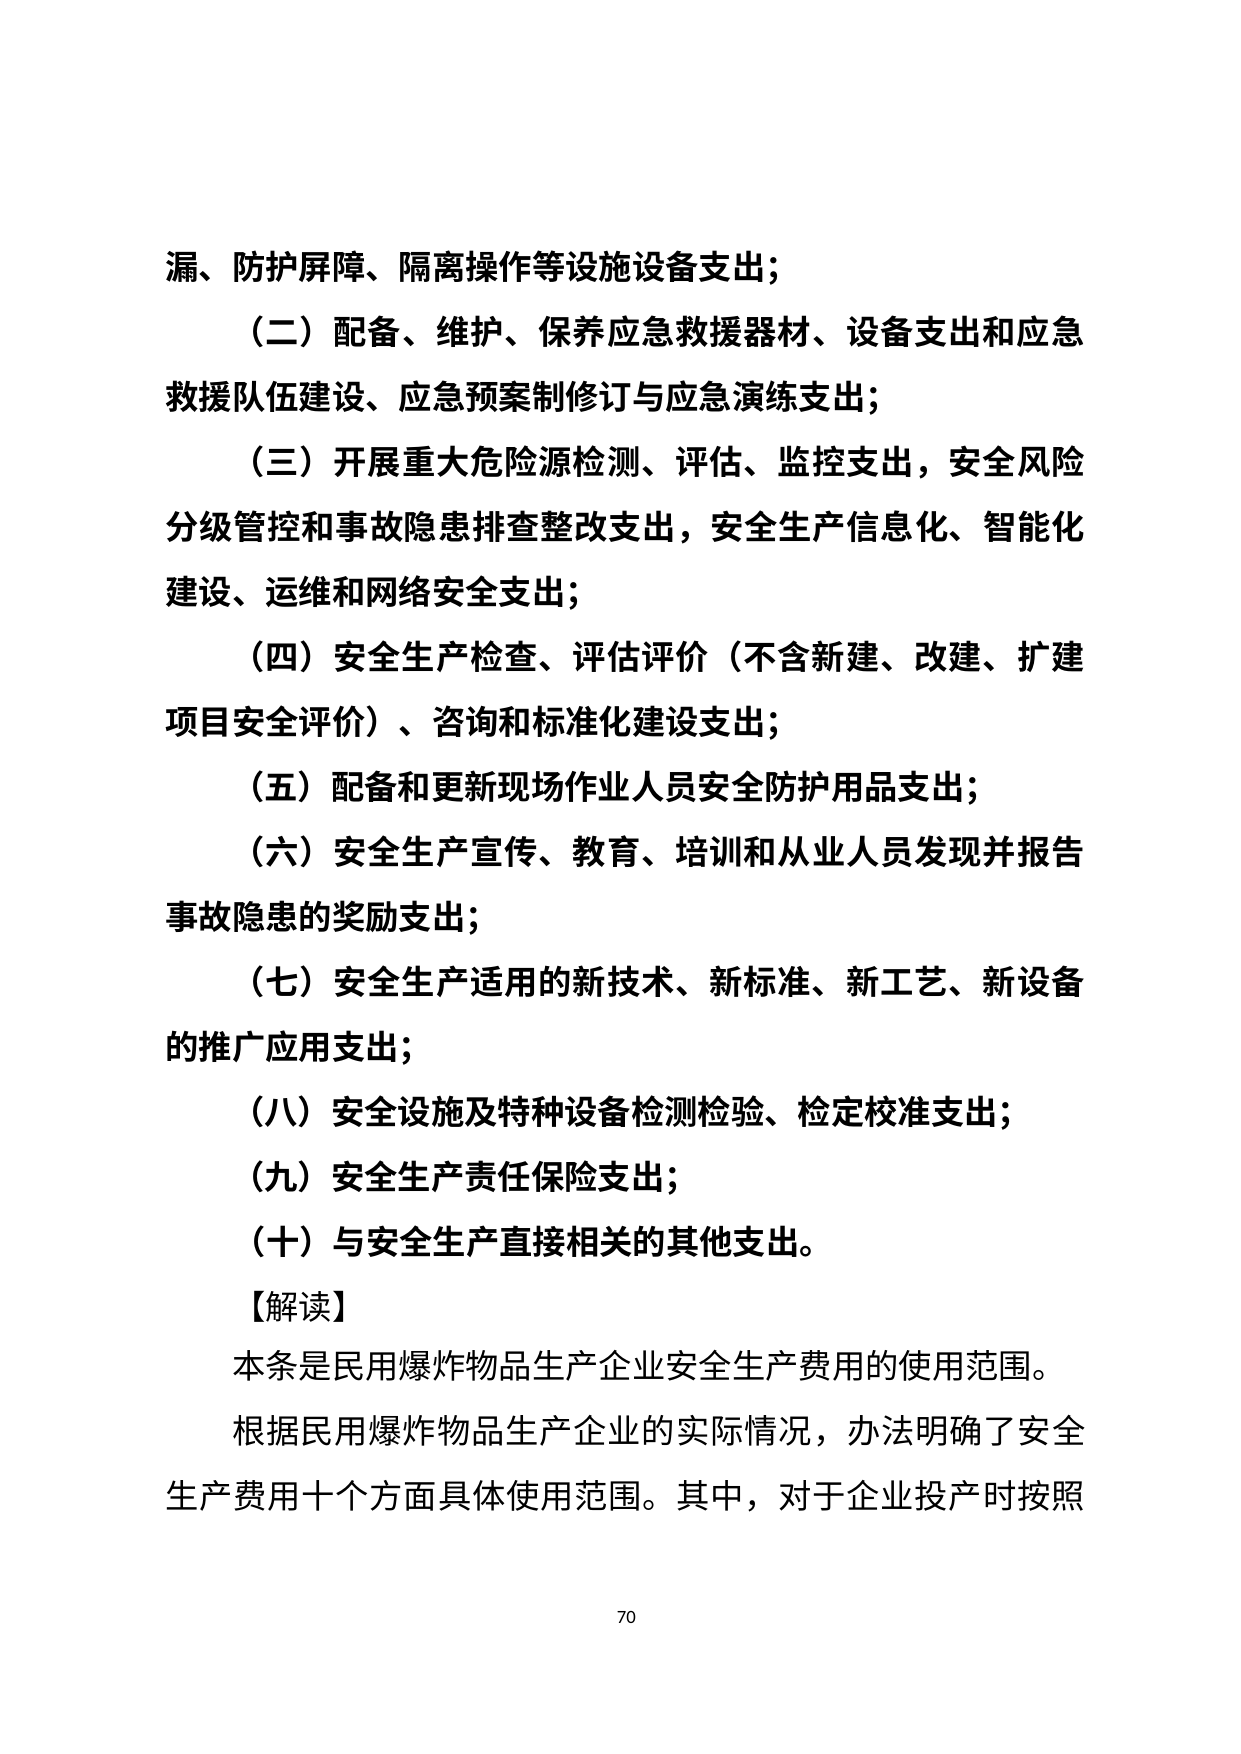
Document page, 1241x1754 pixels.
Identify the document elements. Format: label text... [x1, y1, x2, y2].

text （五）配备和更新现场作业人员安全防护用品支出； [165, 753, 1087, 818]
text （九）安全生产责任保险支出； [165, 1143, 1087, 1208]
text （十）与安全生产直接相关的其他支出。 [165, 1208, 1087, 1273]
text （六）安全生产宣传、教育、培训和从业人员发现并报告事故隐患的奖励支出； [165, 818, 1087, 948]
text （八）安全设施及特种设备检测检验、检定校准支出； [165, 1078, 1087, 1143]
text （四）安全生产检查、评估评价（不含新建、改建、扩建项目安全评价）、咨询和标准化建设支出； [165, 623, 1087, 753]
text 本条是民用爆炸物品生产企业安全生产费用的使用范围。 [165, 1331, 1087, 1396]
text （二）配备、维护、保养应急救援器材、设备支出和应急救援队伍建设、应急预案制修订与应急演练支出； [165, 298, 1087, 428]
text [165, 1396, 1087, 1526]
text 【解读】 [165, 1273, 1087, 1331]
text （三）开展重大危险源检测、评估、监控支出，安全风险分级管控和事故隐患排查整改支出，安全生产信息化、智能化建设、运维和网络安全支出； [165, 428, 1087, 623]
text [165, 233, 1087, 298]
text （七）安全生产适用的新技术、新标准、新工艺、新设备的推广应用支出； [165, 948, 1087, 1078]
